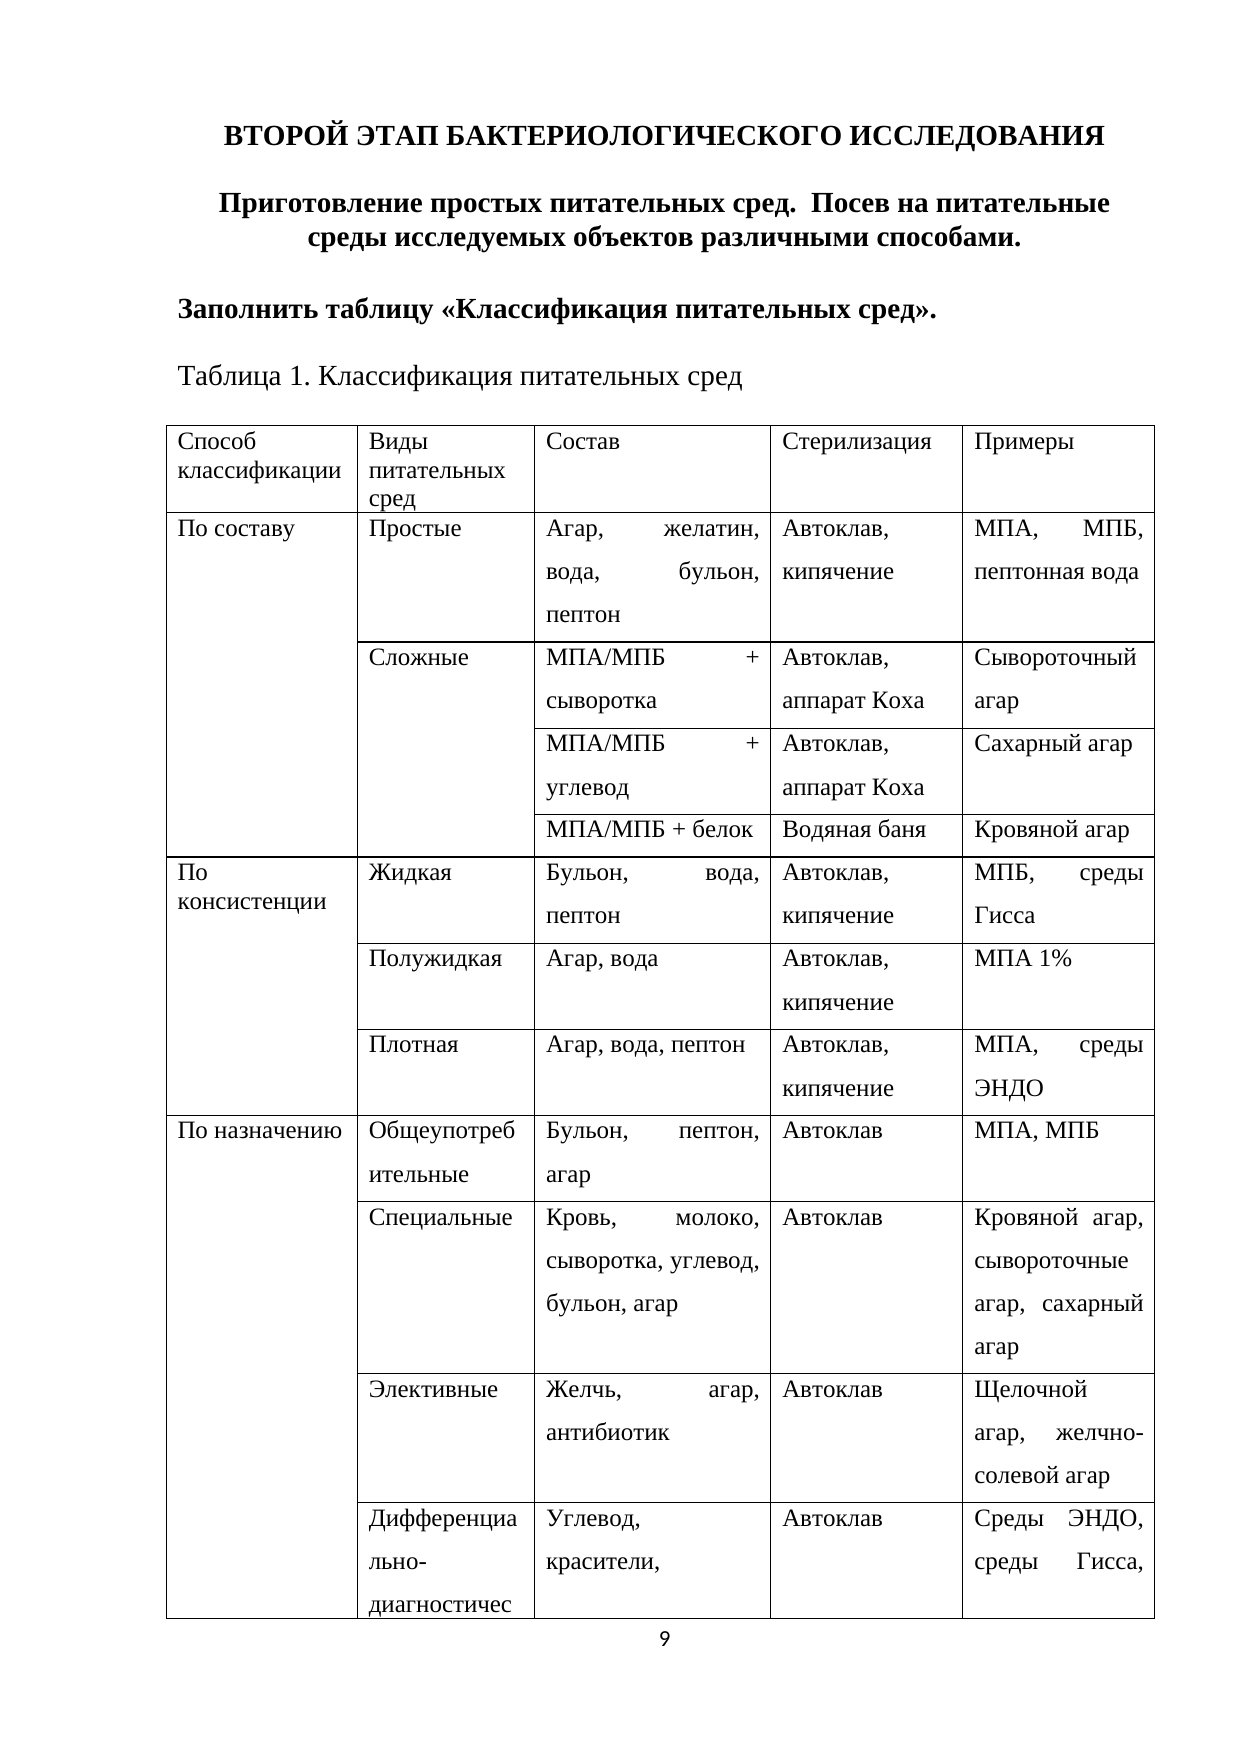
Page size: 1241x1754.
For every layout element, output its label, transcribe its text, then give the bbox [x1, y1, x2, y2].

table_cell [535, 1503, 770, 1618]
table_header Способ классификации [167, 426, 357, 512]
table_cell Водяная баня [771, 815, 962, 856]
table_cell Жидкая [358, 858, 534, 942]
table_cell МПБ, среды Гисса [963, 858, 1154, 942]
table_cell Элективные [358, 1374, 534, 1502]
table_cell Бульон, пептон, агар [535, 1116, 770, 1201]
text Заполнить таблицу «Классификация питательных сред». [177, 291, 1152, 324]
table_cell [963, 1503, 1154, 1618]
table_header Стерилизация [771, 426, 962, 512]
table_cell Щелочной агар, желчно-солевой агар [963, 1374, 1154, 1502]
text Таблица 1. Классификация питательных сред [177, 358, 1152, 391]
table_cell МПА, среды ЭНДО [963, 1030, 1154, 1114]
table_cell Агар, вода, пептон [535, 1030, 770, 1114]
table_cell Автоклав [771, 1374, 962, 1502]
table_header Виды питательных сред [358, 426, 534, 512]
table_cell Общеупотребительные [358, 1116, 534, 1201]
table_cell МПА/МПБ + сыворотка [535, 643, 770, 727]
table_cell Автоклав, кипячение [771, 513, 962, 641]
table_cell Автоклав [771, 1202, 962, 1373]
table_cell Кровяной агар [963, 815, 1154, 856]
table_cell Автоклав, кипячение [771, 944, 962, 1028]
table_cell Агар, вода [535, 944, 770, 1028]
table_cell По консистенции [167, 858, 357, 1114]
table_cell Автоклав, кипячение [771, 858, 962, 942]
table_cell Автоклав, аппарат Коха [771, 643, 962, 727]
table_cell МПА 1% [963, 944, 1154, 1028]
table_cell Плотная [358, 1030, 534, 1114]
table_header Состав [535, 426, 770, 512]
table_cell Автоклав, кипячение [771, 1030, 962, 1114]
table_cell Бульон, вода, пептон [535, 858, 770, 942]
table_cell Автоклав [771, 1503, 962, 1618]
table_cell Агар, желатин, вода, бульон, пептон [535, 513, 770, 641]
table_cell Кровяной агар, сывороточные агар, сахарный агар [963, 1202, 1154, 1373]
table_cell Сложные [358, 643, 534, 856]
table_cell Специальные [358, 1202, 534, 1373]
table_cell Кровь, молоко, сыворотка, углевод, бульон, агар [535, 1202, 770, 1373]
table_cell Полужидкая [358, 944, 534, 1028]
table_cell МПА/МПБ + углевод [535, 729, 770, 813]
table_cell По составу [167, 513, 357, 856]
table_cell Желчь, агар, антибиотик [535, 1374, 770, 1502]
table_cell По назначению [167, 1116, 357, 1618]
table_cell Сахарный агар [963, 729, 1154, 813]
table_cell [358, 1503, 534, 1618]
table_cell МПА, МПБ, пептонная вода [963, 513, 1154, 641]
table_cell МПА/МПБ + белок [535, 815, 770, 856]
table_cell Простые [358, 513, 534, 641]
table_header Примеры [963, 426, 1154, 512]
subtitle Приготовление простых питательных сред. Посев на питательные среды исследуемых объектов различными способами. [177, 185, 1152, 252]
subtitle ВТОРОЙ ЭТАП БАКТЕРИОЛОГИЧЕСКОГО ИССЛЕДОВАНИЯ [177, 118, 1152, 152]
table_cell МПА, МПБ [963, 1116, 1154, 1201]
table_cell Сывороточный агар [963, 643, 1154, 727]
table_cell Автоклав [771, 1116, 962, 1201]
table_cell Автоклав, аппарат Коха [771, 729, 962, 813]
